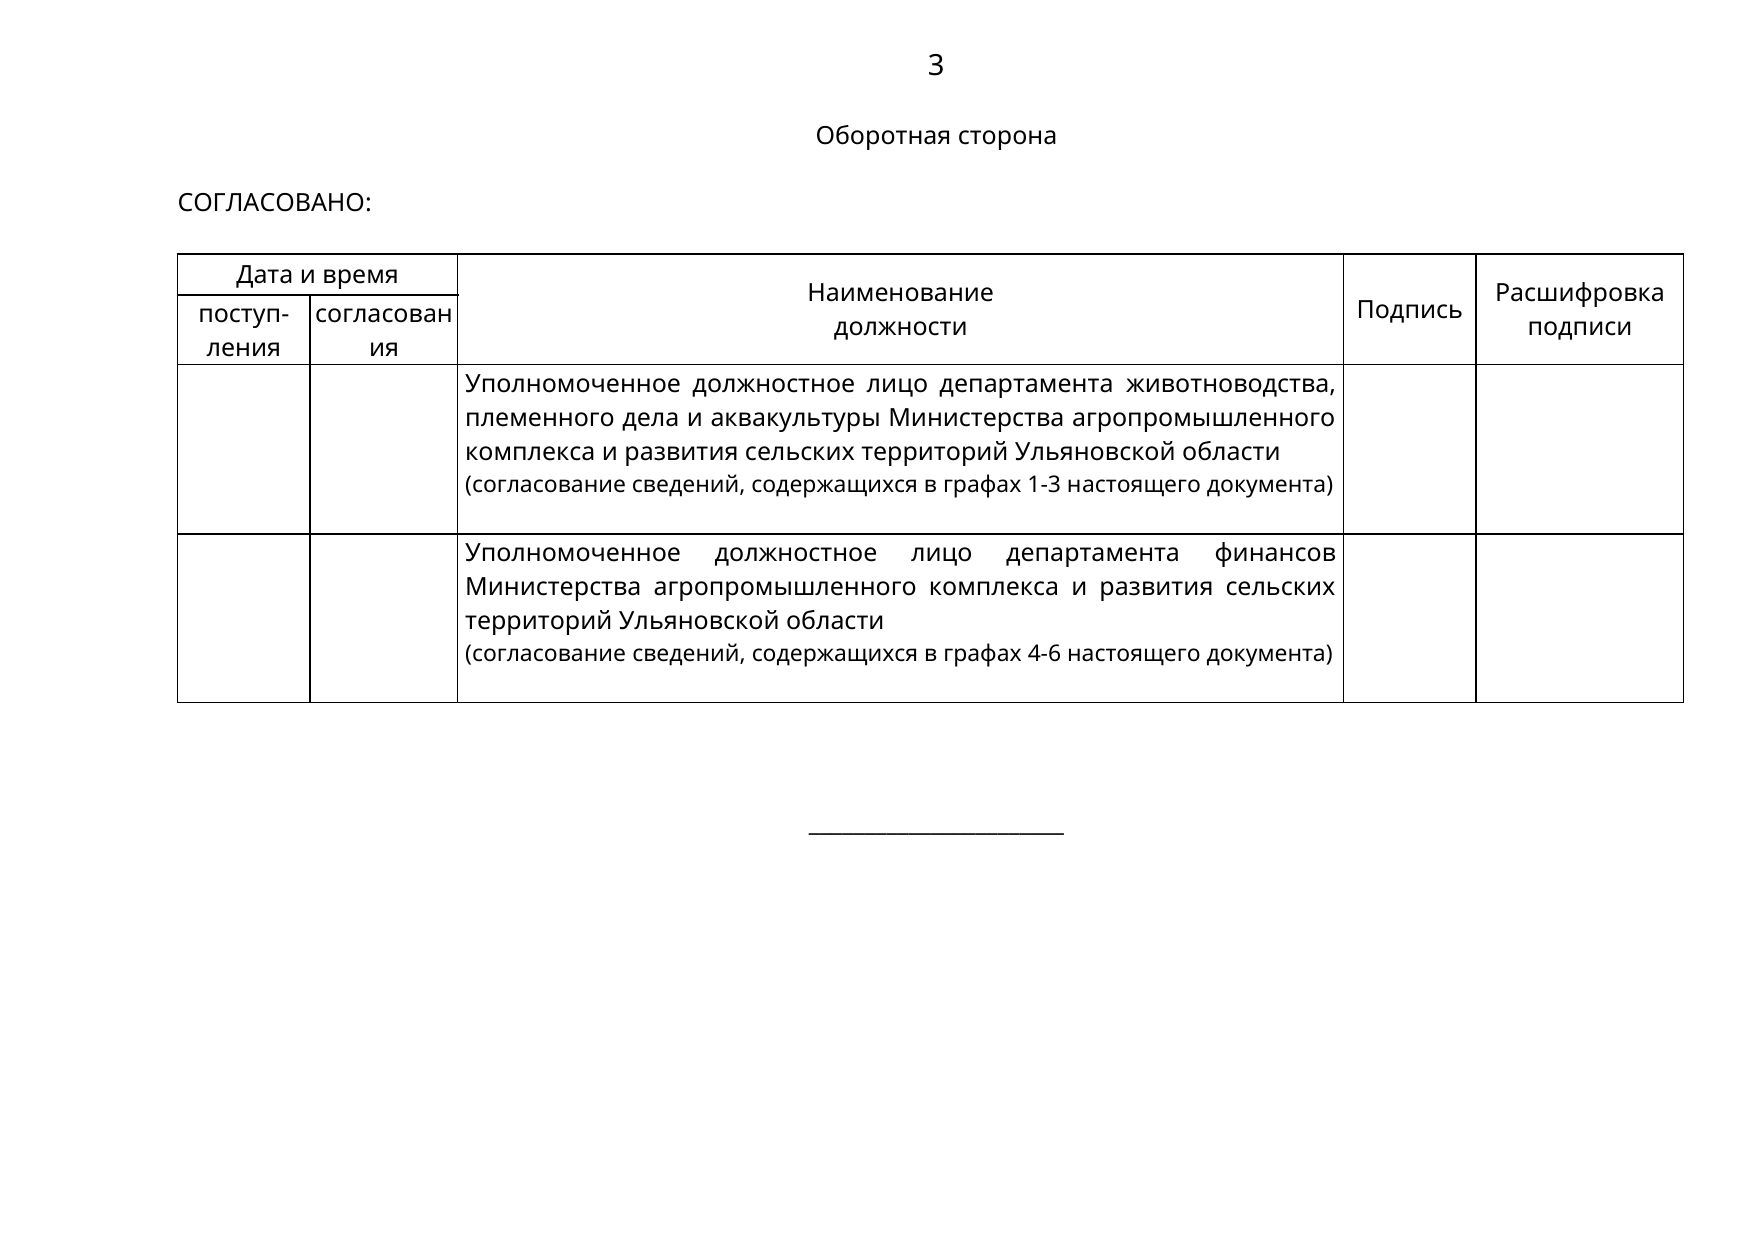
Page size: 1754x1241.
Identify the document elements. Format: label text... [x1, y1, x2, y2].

text _______________________ [177, 806, 1695, 838]
table_cell поступления [178, 296, 309, 364]
table_cell [1344, 365, 1475, 533]
table_cell согласования [311, 296, 457, 364]
text СОГЛАСОВАНО: [177, 185, 1695, 219]
table_cell Уполномоченное должностное лицо департамента финансов Министерства агропромышленного комплекса и развития сельских территорий Ульяновской области (согласование сведений, содержащихся в графах 4-6 настоящего документа) [458, 535, 1343, 702]
table_cell Уполномоченное должностное лицо департамента животноводства, племенного дела и аквакультуры Министерства агропромышленного комплекса и развития сельских территорий Ульяновской области (согласование сведений, содержащихся в графах 1-3 настоящего документа) [458, 365, 1343, 533]
text Оборотная сторона [177, 117, 1695, 151]
table_cell [1477, 365, 1683, 533]
table_cell [178, 535, 309, 702]
table_cell [1477, 535, 1683, 702]
table_cell [1344, 535, 1475, 702]
table_cell [311, 365, 457, 533]
table_header Подпись [1344, 255, 1475, 364]
table_cell [178, 365, 309, 533]
table_header Наименование должности [458, 255, 1343, 364]
table_cell [311, 535, 457, 702]
table_header Расшифровка подписи [1477, 255, 1683, 364]
table_header Дата и время [178, 255, 457, 294]
